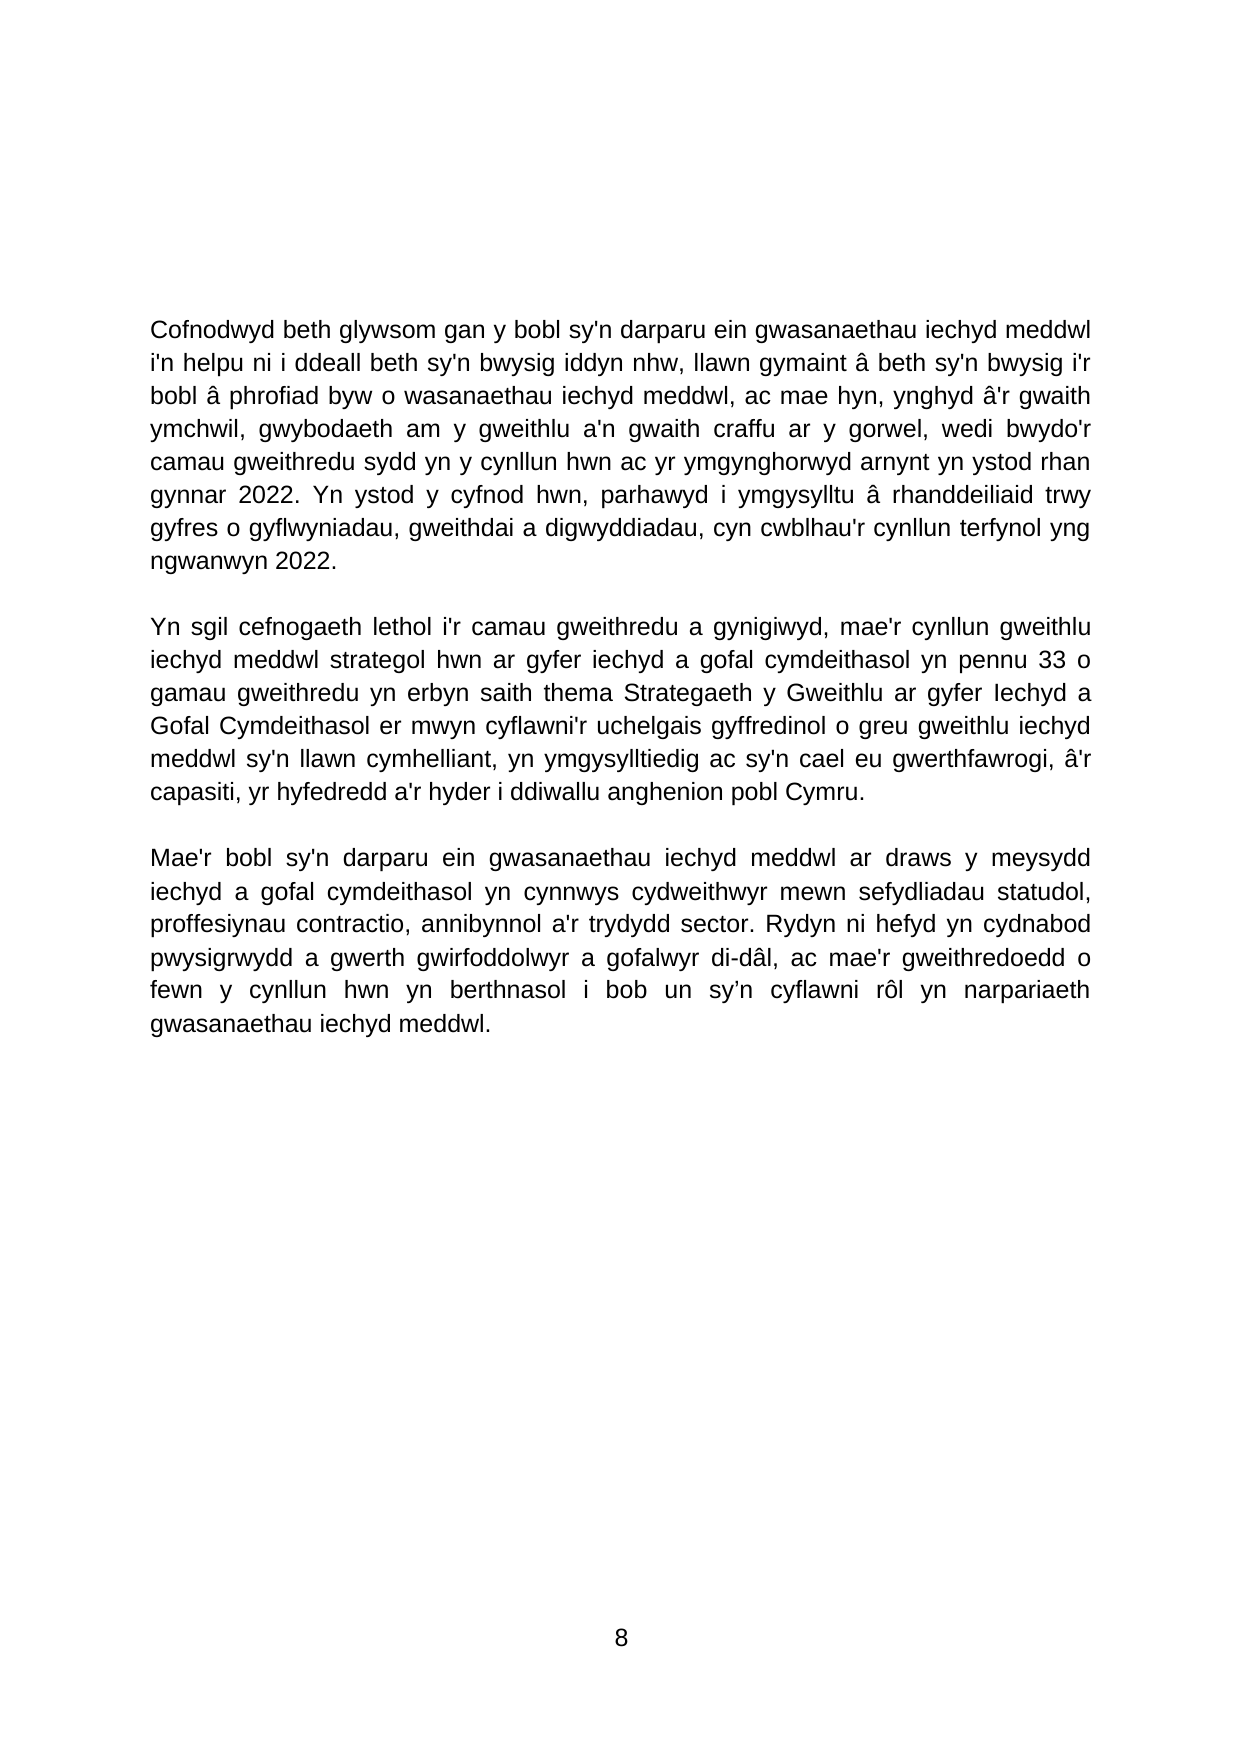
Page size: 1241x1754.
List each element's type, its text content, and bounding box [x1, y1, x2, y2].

text Cofnodwyd beth glywsom gan y bobl sy'n darparu ein gwasanaethau iechyd meddwl i'n helpu ni i ddeall beth sy'n bwysig iddyn nhw, llawn gymaint â beth sy'n bwysig i'r bobl â phrofiad byw o wasanaethau iechyd meddwl, ac mae hyn, ynghyd â'r gwaith ymchwil, gwybodaeth am y gweithlu a'n gwaith craffu ar y gorwel, wedi bwydo'r camau gweithredu sydd yn y cynllun hwn ac yr ymgynghorwyd arnynt yn ystod rhan gynnar 2022. Yn ystod y cyfnod hwn, parhawyd i ymgysylltu â rhanddeiliaid trwy gyfres o gyflwyniadau, gweithdai a digwyddiadau, cyn cwblhau'r cynllun terfynol yng ngwanwyn 2022. [150, 315, 1093, 575]
text Mae'r bobl sy'n darparu ein gwasanaethau iechyd meddwl ar draws y meysydd iechyd a gofal cymdeithasol yn cynnwys cydweithwyr mewn sefydliadau statudol, proffesiynau contractio, annibynnol a'r trydydd sector. Rydyn ni hefyd yn cydnabod pwysigrwydd a gwerth gwirfoddolwyr a gofalwyr di-dâl, ac mae'r gweithredoedd o fewn y cynllun hwn yn berthnasol i bob un sy’n cyflawni rôl yn narpariaeth gwasanaethau iechyd meddwl. [150, 843, 1093, 1037]
text Yn sgil cefnogaeth lethol i'r camau gweithredu a gynigiwyd, mae'r cynllun gweithlu iechyd meddwl strategol hwn ar gyfer iechyd a gofal cymdeithasol yn pennu 33 o gamau gweithredu yn erbyn saith thema Strategaeth y Gweithlu ar gyfer Iechyd a Gofal Cymdeithasol er mwyn cyflawni'r uchelgais gyffredinol o greu gweithlu iechyd meddwl sy'n llawn cymhelliant, yn ymgysylltiedig ac sy'n cael eu gwerthfawrogi, â'r capasiti, yr hyfedredd a'r hyder i ddiwallu anghenion pobl Cymru. [150, 612, 1093, 806]
